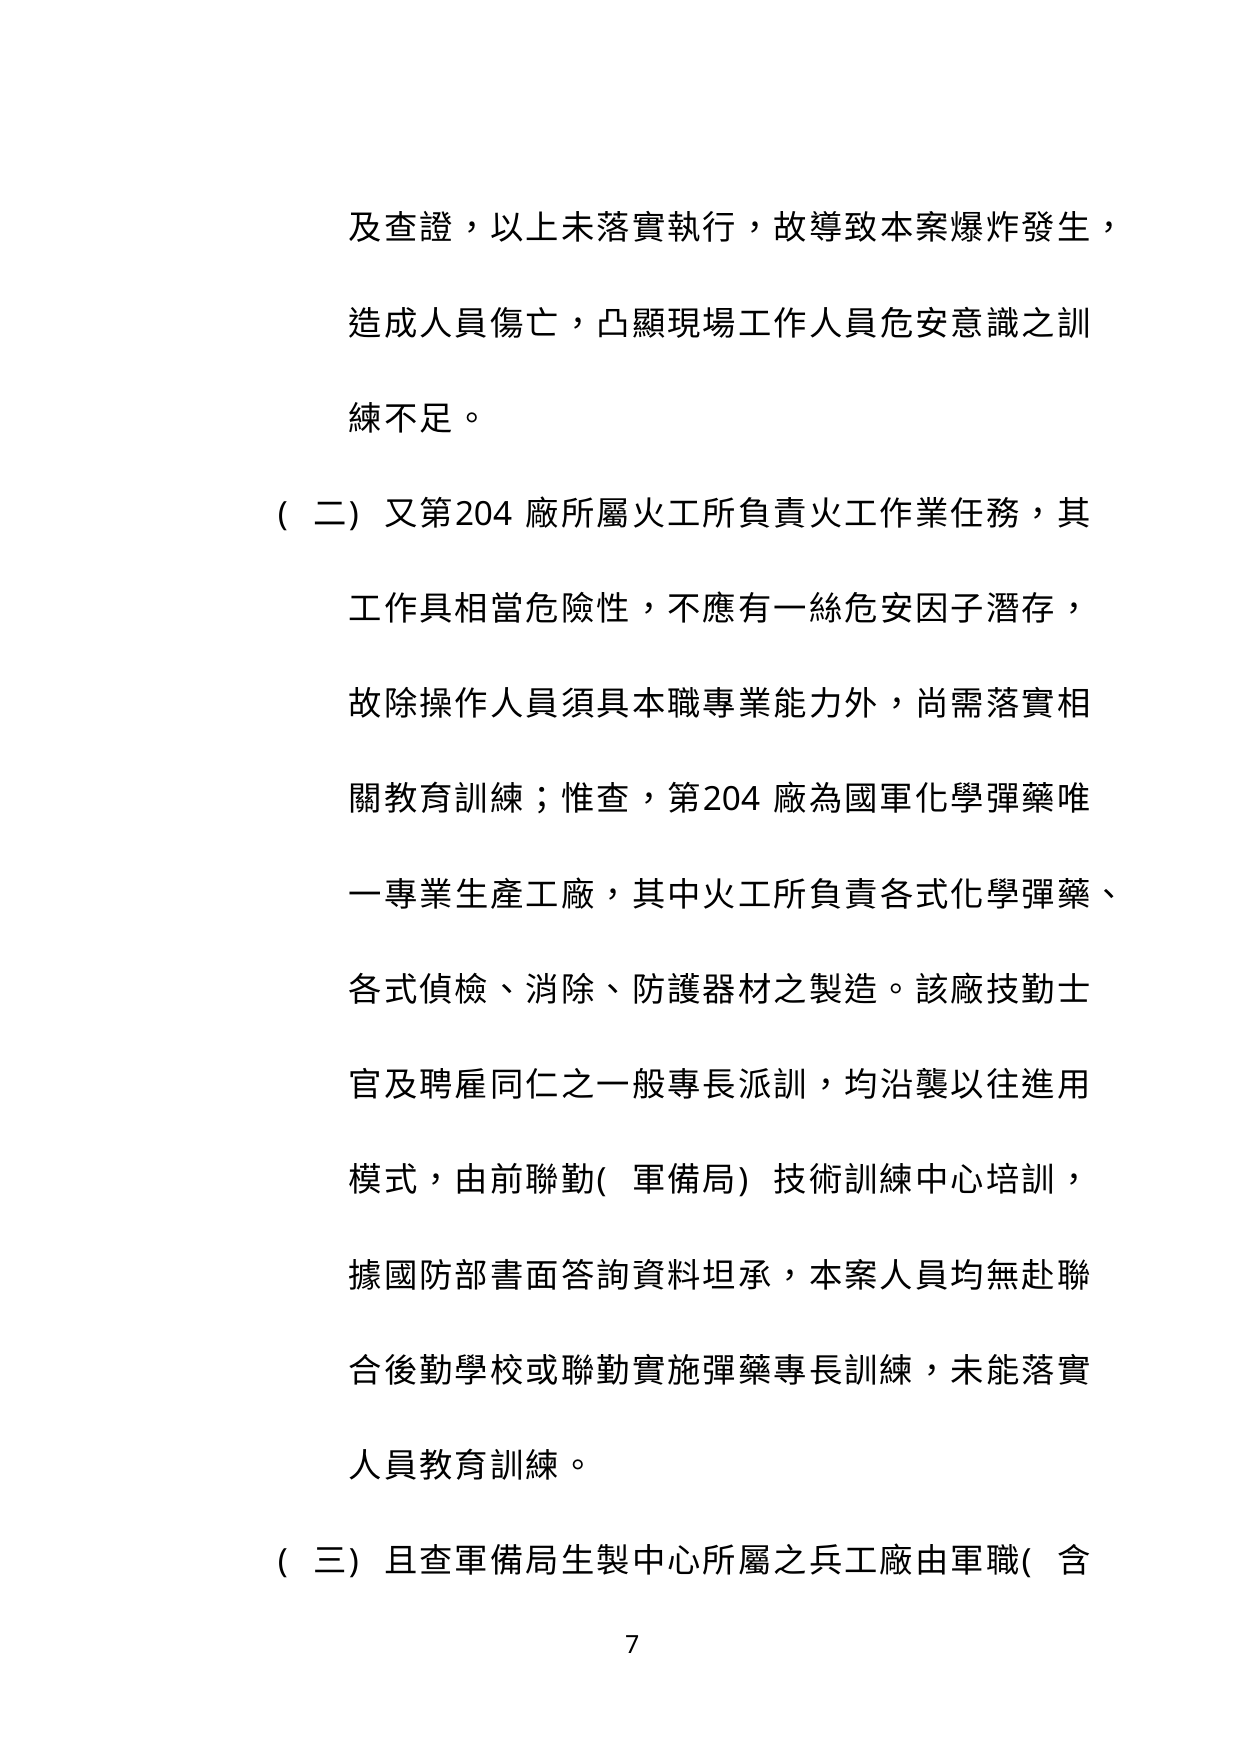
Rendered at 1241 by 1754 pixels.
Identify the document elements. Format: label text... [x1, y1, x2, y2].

subtitle 又第204廠所屬火工所負責火工作業任務，其工作具相當危險性，不應有一絲危安因子潛存，故除操作人員須具本職專業能力外，尚需落實相關教育訓練；惟查，第204廠為國軍化學彈藥唯一專業生產工廠，其中火工所負責各式化學彈藥、各式偵檢、消除、防護器材之製造。該廠技勤士官及聘雇同仁之一般專長派訓，均沿襲以往進用模式，由前聯勤(軍備局)技術訓練中心培訓，據國防部書面答詢資料坦承，本案人員均無赴聯合後勤學校或聯勤實施彈藥專長訓練，未能落實人員教育訓練。 [244, 463, 1092, 1511]
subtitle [244, 1511, 1092, 1606]
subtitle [244, 178, 1092, 463]
